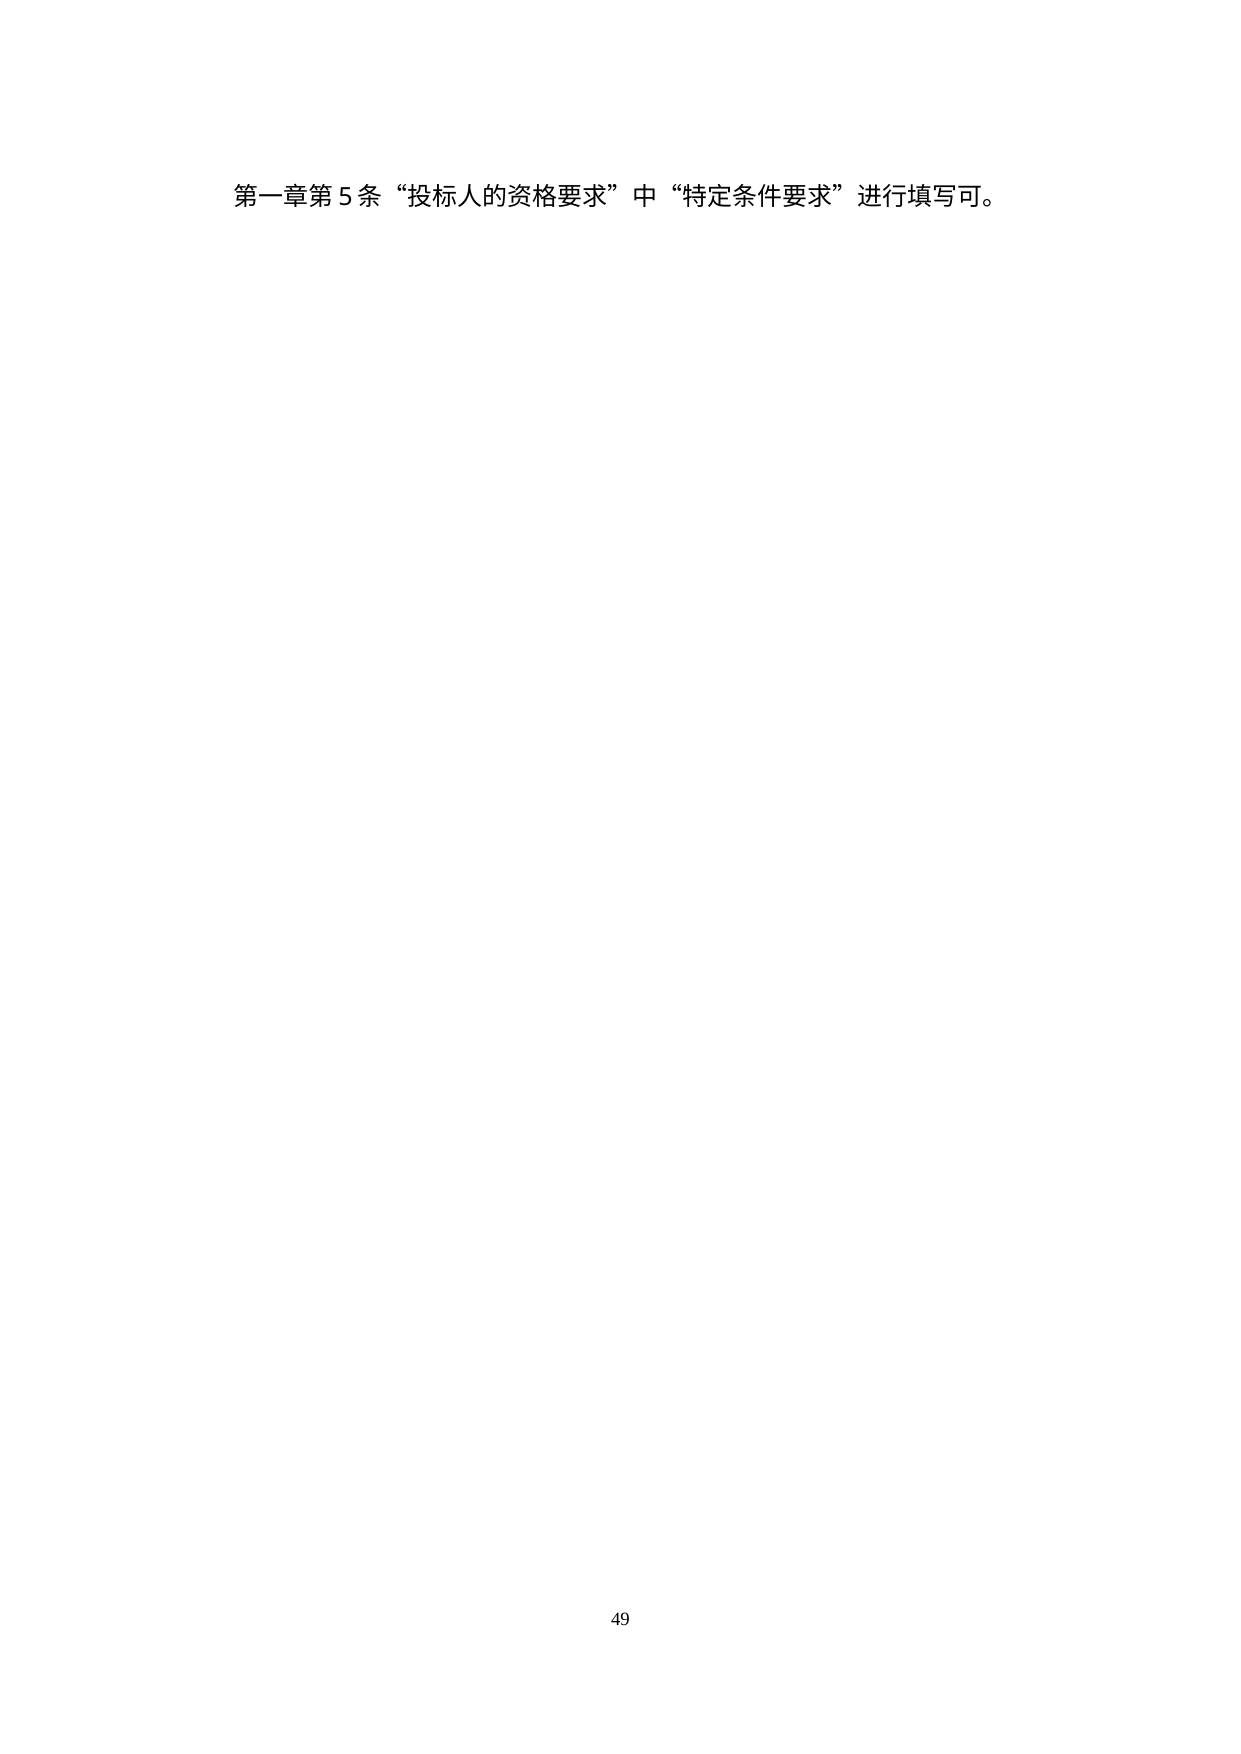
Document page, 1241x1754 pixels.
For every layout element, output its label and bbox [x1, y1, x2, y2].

text [187, 162, 1053, 227]
